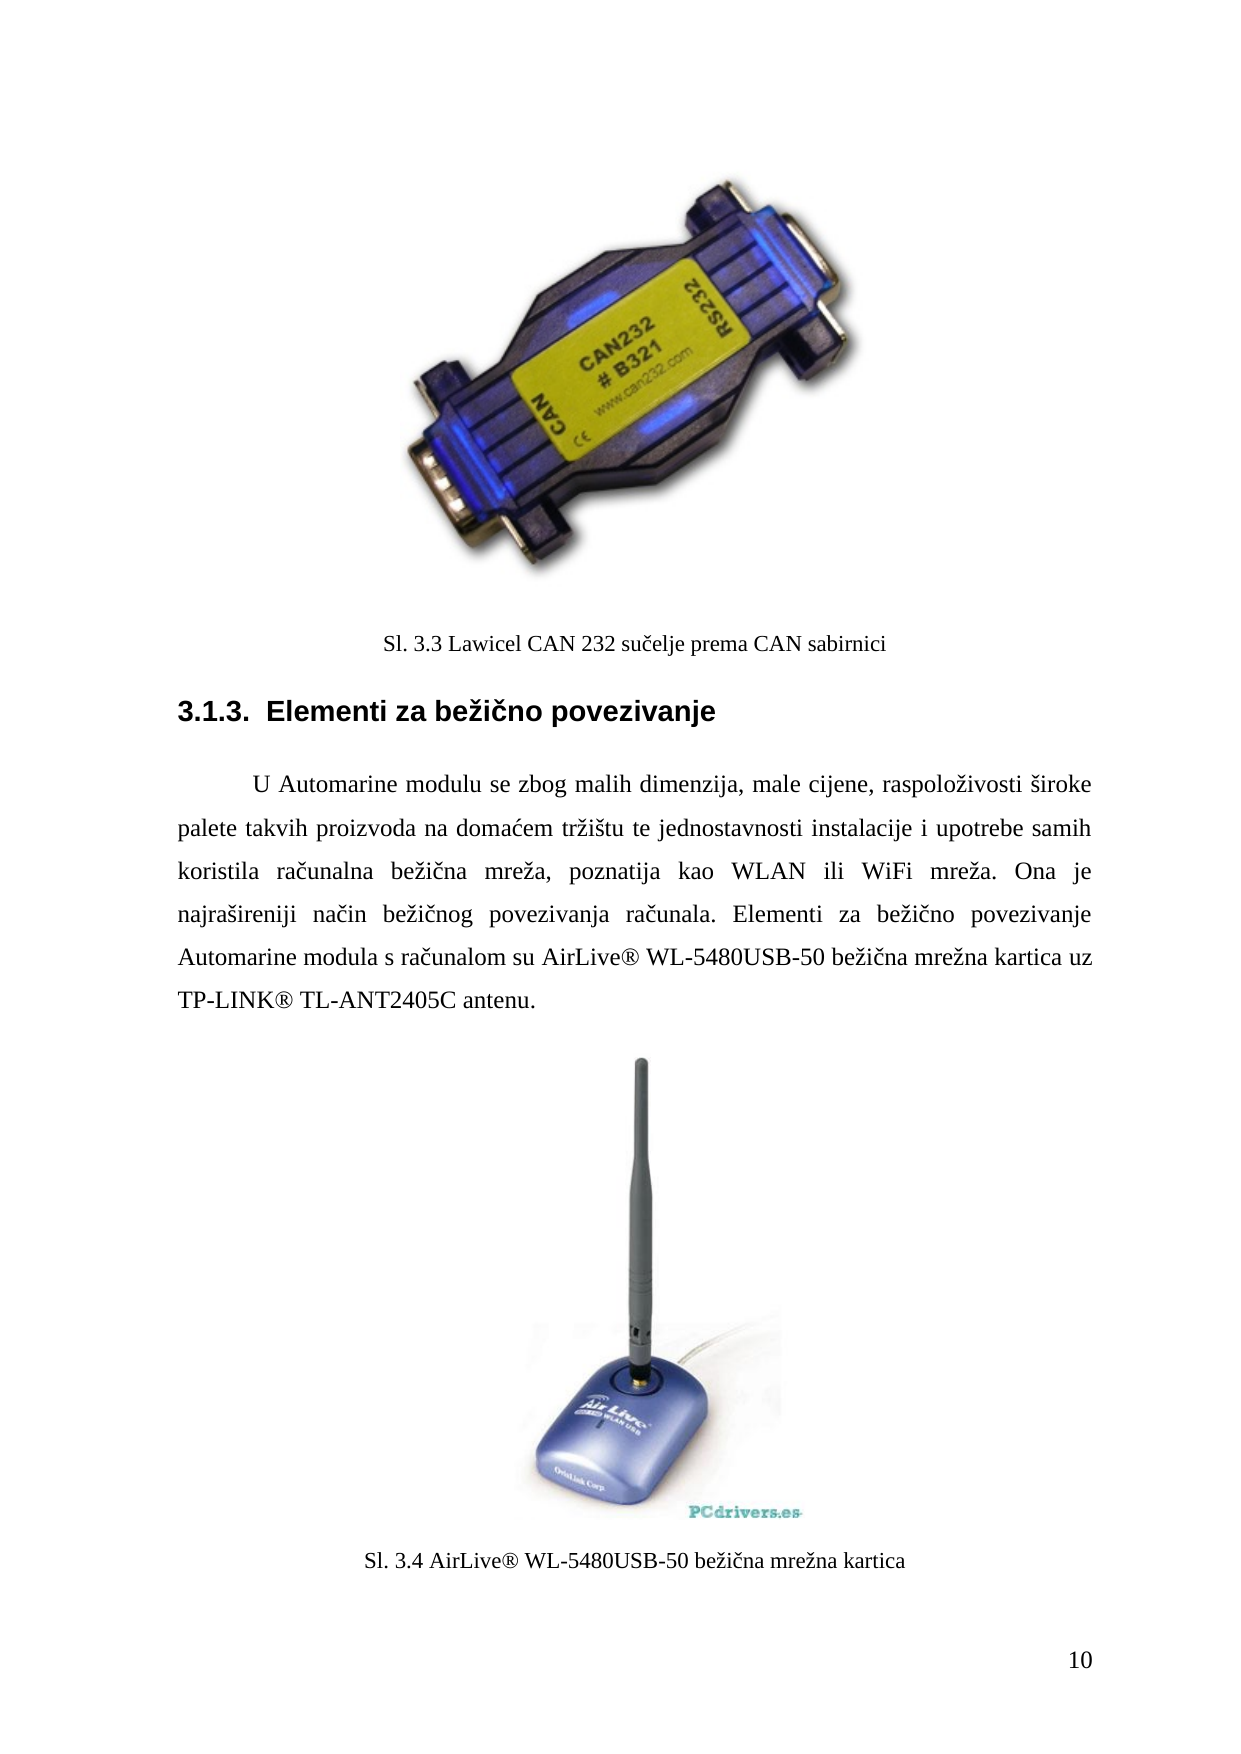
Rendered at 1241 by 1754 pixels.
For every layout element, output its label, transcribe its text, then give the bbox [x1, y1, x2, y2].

picture [400, 147, 870, 618]
picture [395, 1040, 875, 1520]
text Sl. 3.3 Lawicel CAN 232 sučelje prema CAN sabirnici [177, 630, 1092, 656]
text Sl. 3.4 AirLive® WL-5480USB-50 bežična mrežna kartica [177, 1547, 1092, 1573]
subtitle Elementi za bežično povezivanje [177, 694, 1092, 728]
text U Automarine modulu se zbog malih dimenzija, male cijene, raspoloživosti široke palete takvih proizvoda na domaćem tržištu te jednostavnosti instalacije i upotrebe samih koristila računalna bežična mreža, poznatija kao WLAN ili WiFi mreža. Ona je najrašireniji način bežičnog povezivanja računala. Elementi za bežično povezivanje Automarine modula s računalom su AirLive® WL-5480USB-50 bežična mrežna kartica uz TP-LINK® TL-ANT2405C antenu. [177, 769, 1092, 1014]
